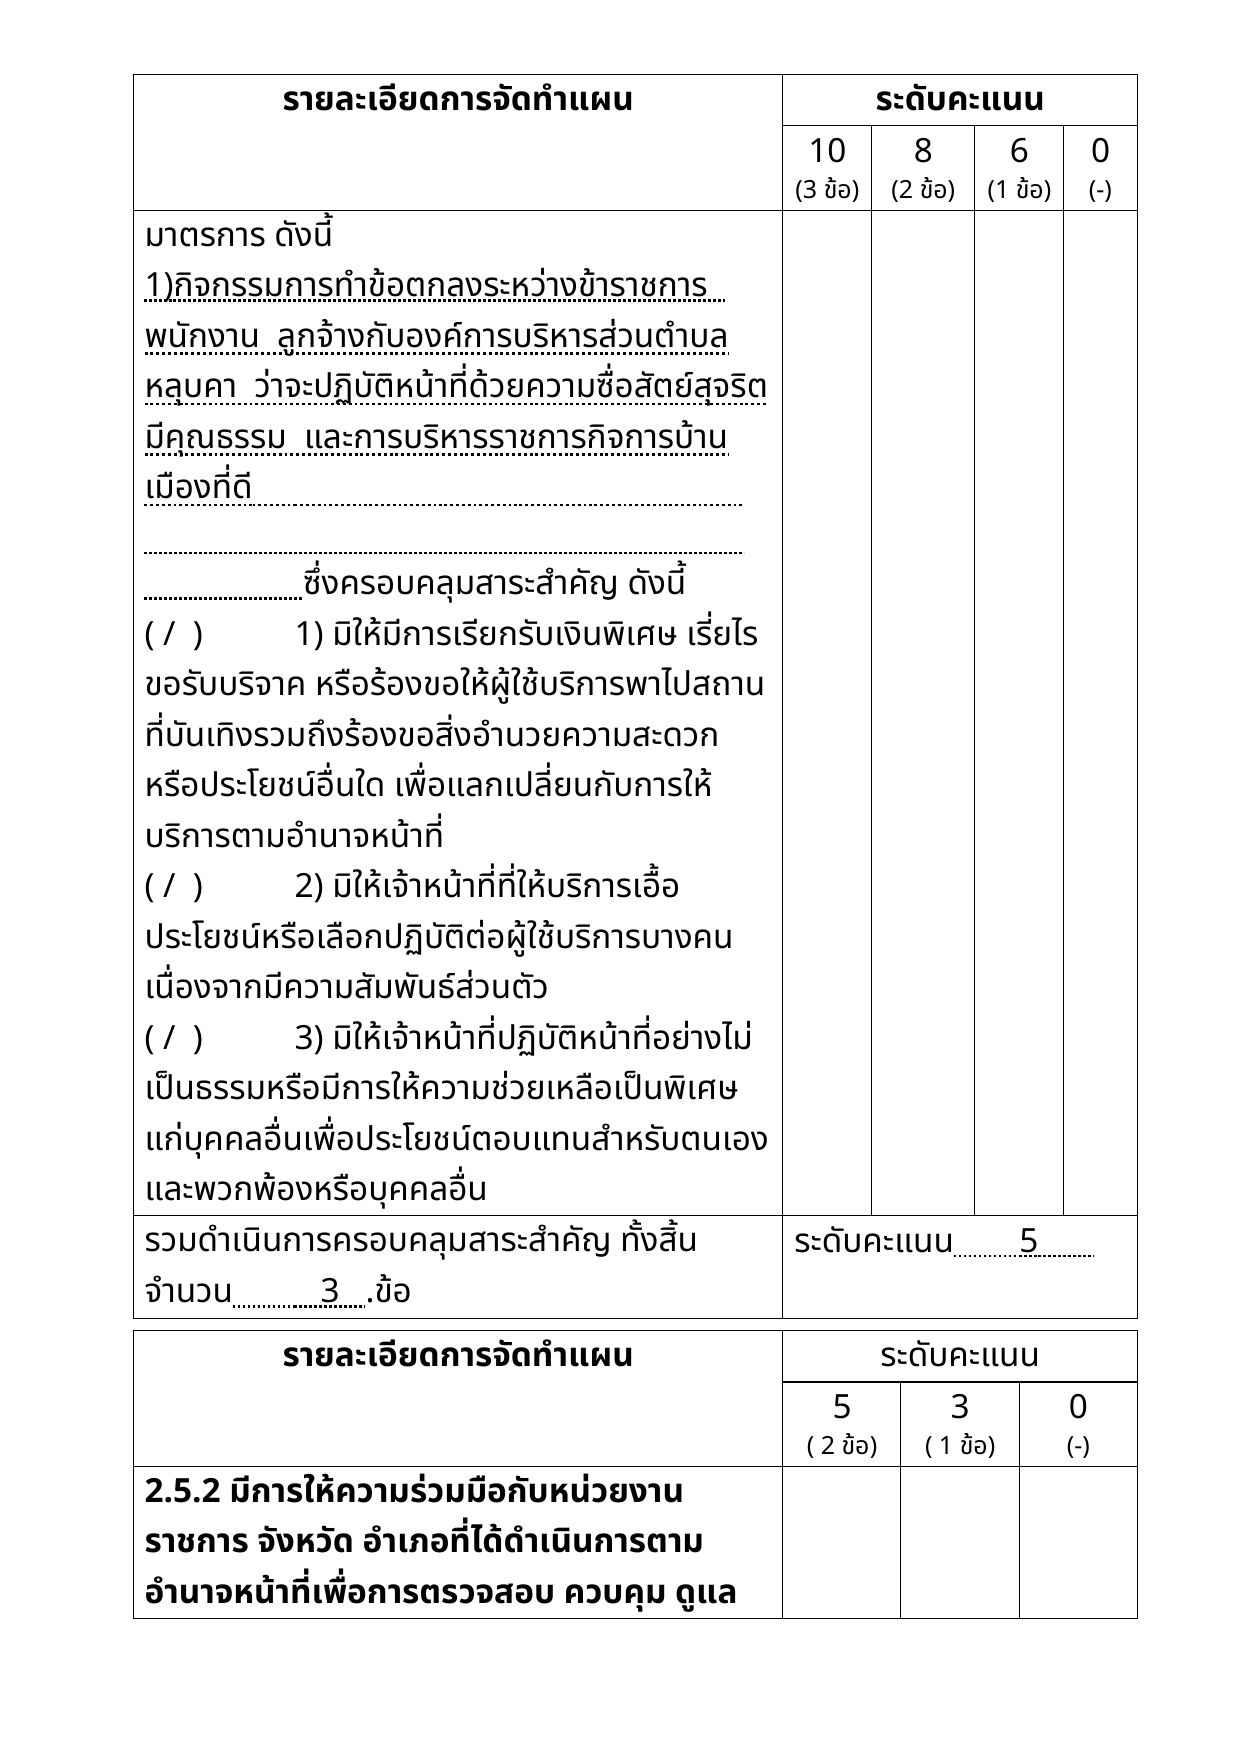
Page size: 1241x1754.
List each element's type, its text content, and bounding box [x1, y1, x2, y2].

table_cell 10 (3 ข้อ) [783, 126, 871, 210]
table_cell [1064, 211, 1137, 1215]
table_cell 5 ( 2 ข้อ) [783, 1383, 900, 1466]
table_cell [783, 211, 871, 1215]
table_header รายละเอียดการจัดทำแผน [134, 75, 782, 210]
table_cell [901, 1467, 1019, 1618]
table_header รายละเอียดการจัดทำแผน [134, 1331, 782, 1466]
table_cell 6 (1 ข้อ) [975, 126, 1063, 210]
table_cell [134, 211, 782, 1215]
table_cell ระดับคะแนน 5 [783, 1216, 1137, 1317]
table_header ระดับคะแนน [783, 75, 1137, 125]
table_cell [975, 211, 1063, 1215]
table_cell [872, 211, 974, 1215]
table_cell 3 ( 1 ข้อ) [901, 1383, 1019, 1466]
table_cell [1020, 1467, 1137, 1618]
table_cell [783, 1467, 900, 1618]
table_cell 0 (-) [1064, 126, 1137, 210]
table_cell 8 (2 ข้อ) [872, 126, 974, 210]
table_header ระดับคะแนน [783, 1331, 1137, 1381]
table_cell 0 (-) [1020, 1383, 1137, 1466]
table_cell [134, 1467, 782, 1618]
table_cell รวมดำเนินการครอบคลุมสาระสำคัญ ทั้งสิ้น จำนวน 3 .ข้อ [134, 1216, 782, 1317]
